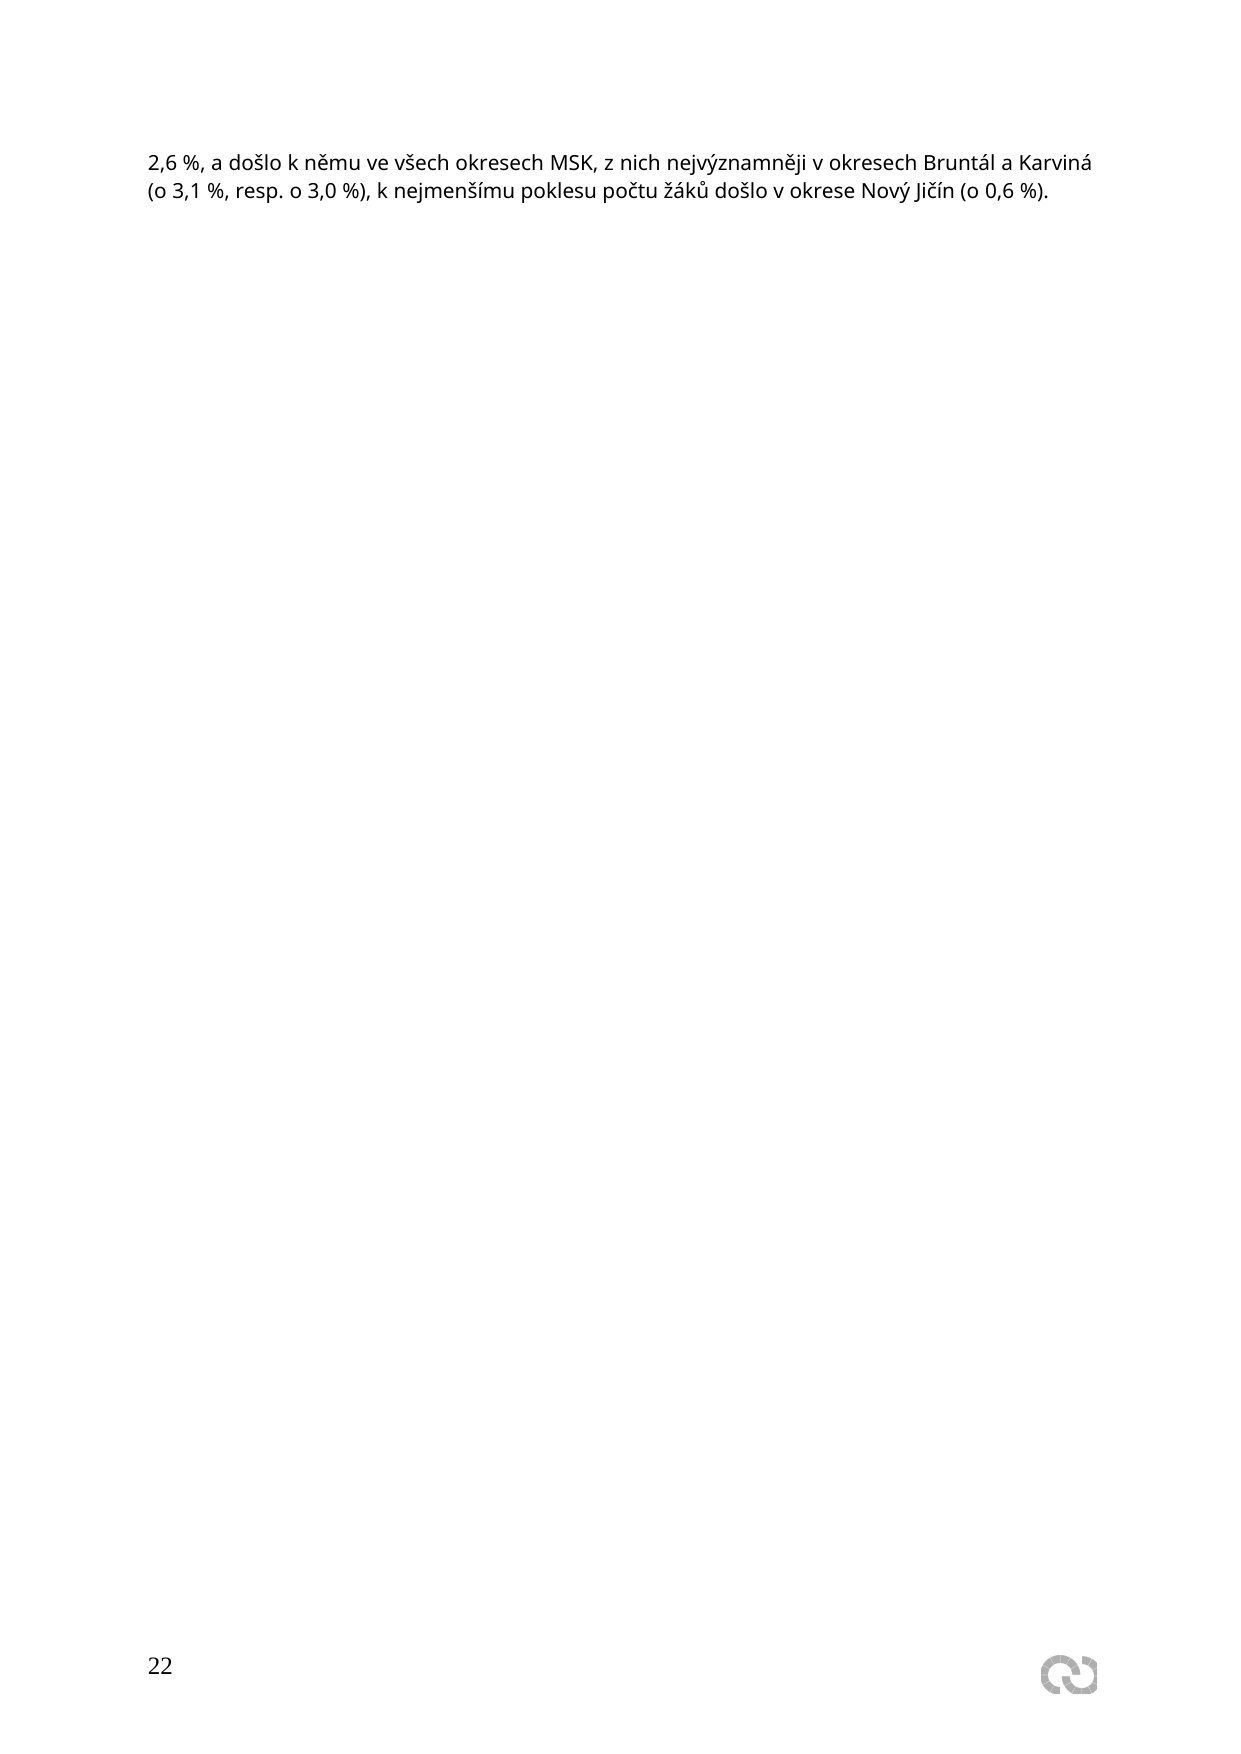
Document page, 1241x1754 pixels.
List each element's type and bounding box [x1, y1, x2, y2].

picture [1040, 1655, 1098, 1693]
text [148, 148, 1092, 204]
